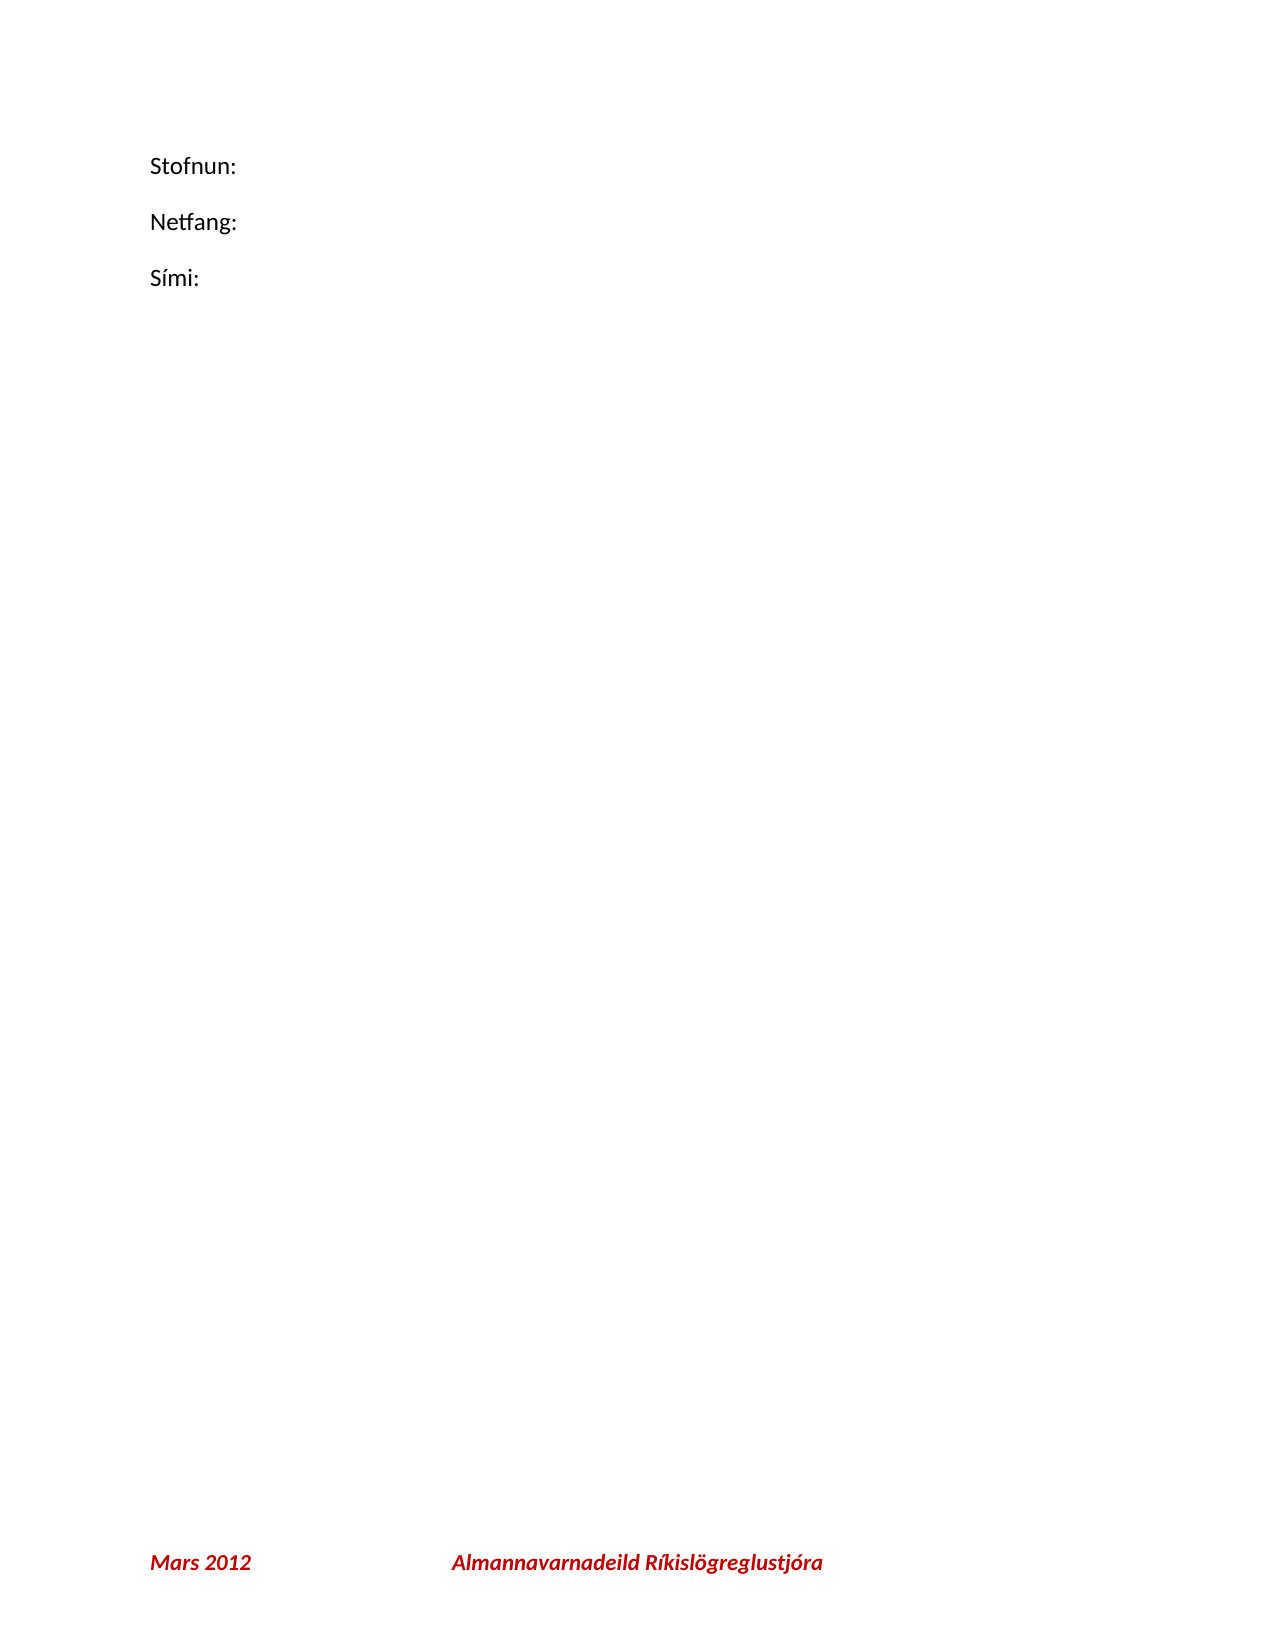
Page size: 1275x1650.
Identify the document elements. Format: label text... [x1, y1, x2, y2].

text Sími: [150, 262, 1125, 292]
text Netfang: [150, 206, 1125, 236]
text Stofnun: [150, 150, 1125, 181]
